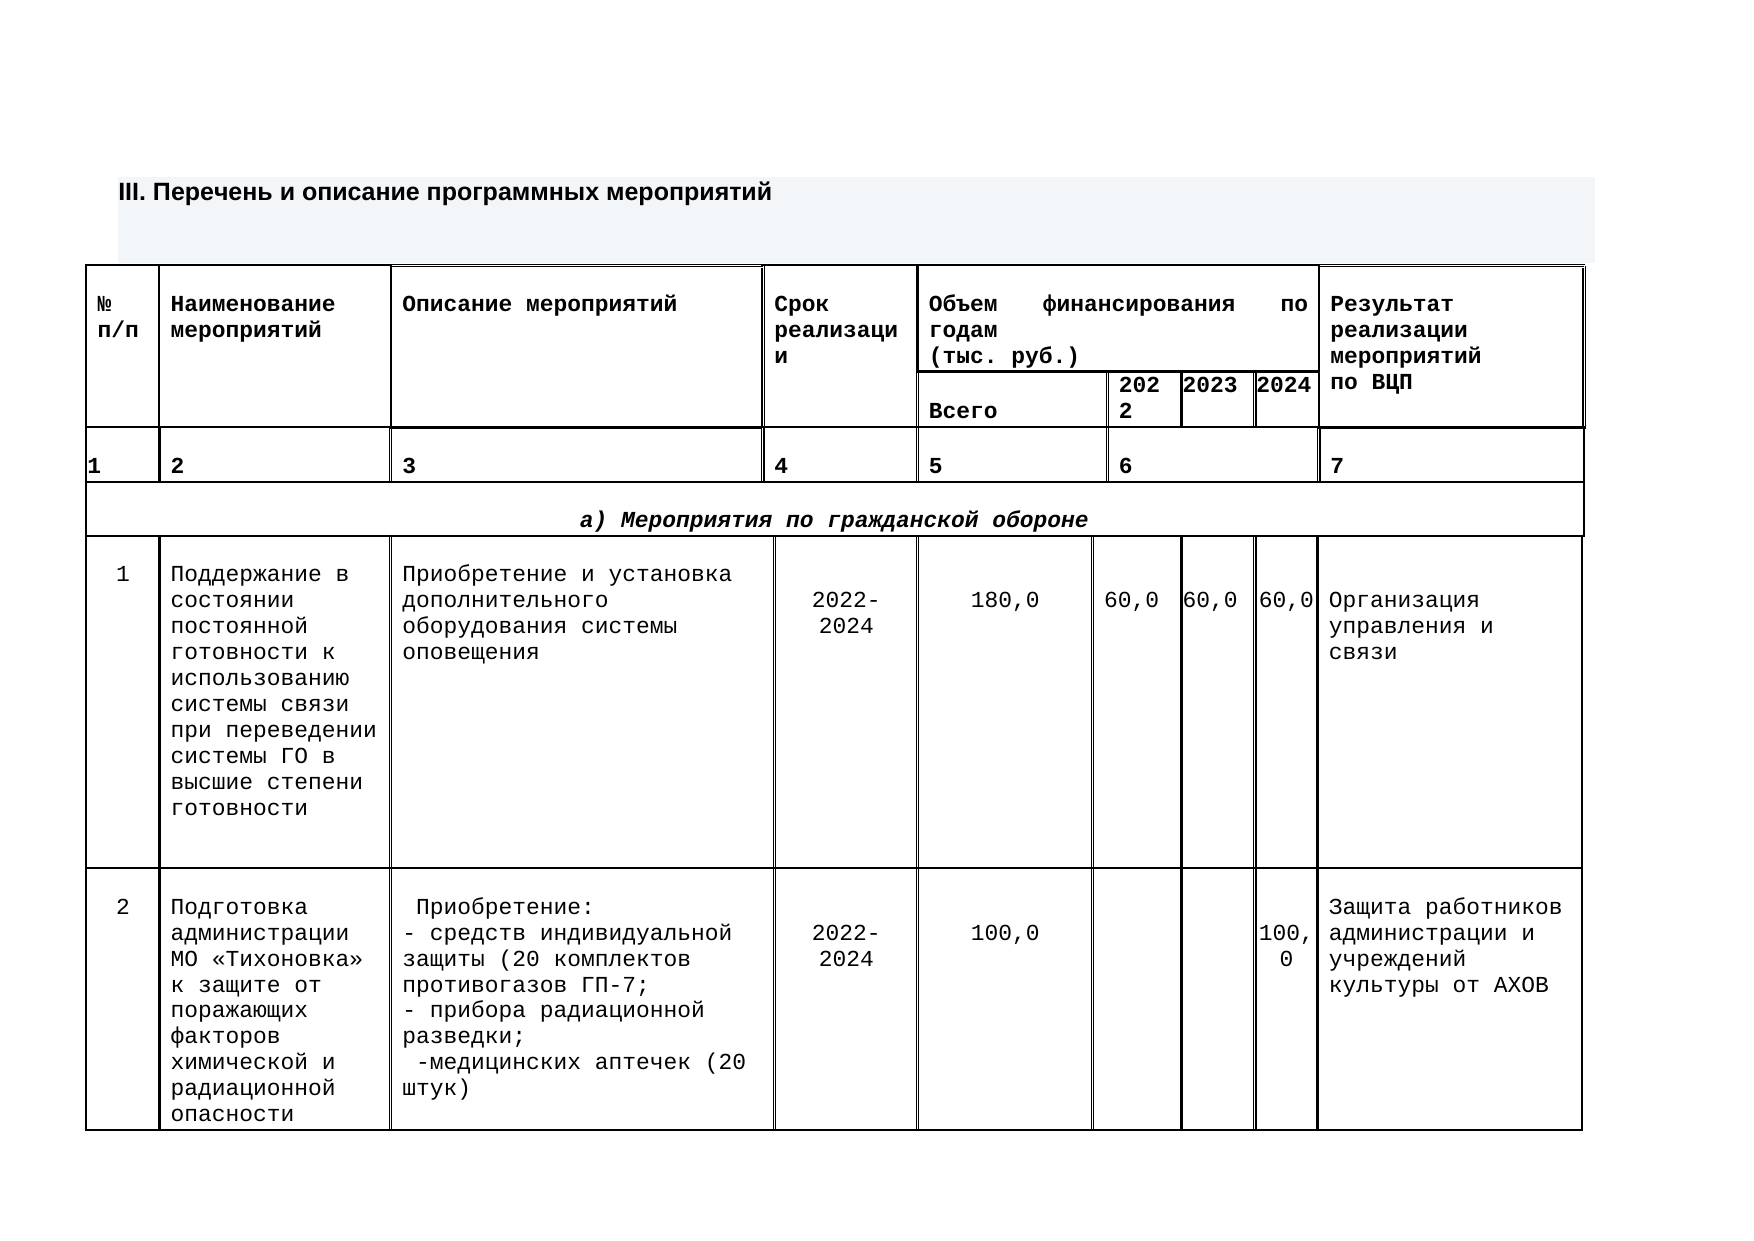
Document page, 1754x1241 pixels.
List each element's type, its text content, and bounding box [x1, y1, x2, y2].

table_cell 60,0 [1257, 537, 1316, 867]
table_header Описание мероприятий [392, 267, 763, 426]
table_cell Поддержание в состоянии постоянной готовности к использованию системы связи при переведении системы ГО в высшие степени готовности [161, 537, 389, 867]
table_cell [1319, 869, 1581, 1128]
table_cell 60,0 [1183, 537, 1253, 867]
table_cell 2022 [1109, 373, 1180, 426]
table_header Наименование мероприятий [160, 266, 390, 426]
table_header № п/п [87, 266, 158, 426]
table_cell 2022-2024 [776, 537, 916, 867]
table_header Срок реализации [765, 266, 916, 426]
table_cell Всего [919, 373, 1106, 426]
table_cell 100,0 [1257, 869, 1316, 1128]
table_cell 2 [87, 869, 158, 1128]
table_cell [161, 869, 389, 1128]
table_cell 2023 [1183, 373, 1253, 426]
table_cell а) Мероприятия по гражданской обороне [87, 483, 1583, 534]
table_cell 60,0 [1094, 537, 1180, 867]
table_cell 180,0 [919, 537, 1091, 867]
table_cell 1 [87, 428, 158, 481]
table_cell [1094, 869, 1180, 1128]
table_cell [392, 869, 773, 1128]
table_header [1584, 264, 1595, 370]
table_cell [1586, 370, 1595, 426]
table_header Объем финансирования по годам (тыс. руб.) [919, 266, 1318, 370]
table_cell 100,0 [919, 869, 1091, 1128]
table_cell [1583, 867, 1593, 1128]
table_cell 2022-2024 [776, 869, 916, 1128]
table_header Результат реализации мероприятий по ВЦП [1320, 267, 1584, 426]
table_cell [1583, 535, 1593, 867]
table_cell 5 [919, 428, 1106, 481]
table_cell 2 [161, 428, 389, 481]
text III. Перечень и описание программных мероприятий [118, 177, 1595, 206]
table_cell 3 [392, 429, 761, 481]
table_cell 2024 [1257, 373, 1318, 426]
table_cell 1 [87, 537, 158, 867]
table_cell [1585, 481, 1595, 534]
table_cell Организация управления и связи [1319, 537, 1581, 867]
table_cell 6 [1109, 428, 1317, 481]
table_cell [1183, 869, 1253, 1128]
table_cell 4 [765, 428, 916, 481]
table_cell Приобретение и установка дополнительного оборудования системы оповещения [392, 537, 773, 867]
table_cell [1585, 426, 1595, 481]
table_cell 7 [1321, 429, 1583, 481]
